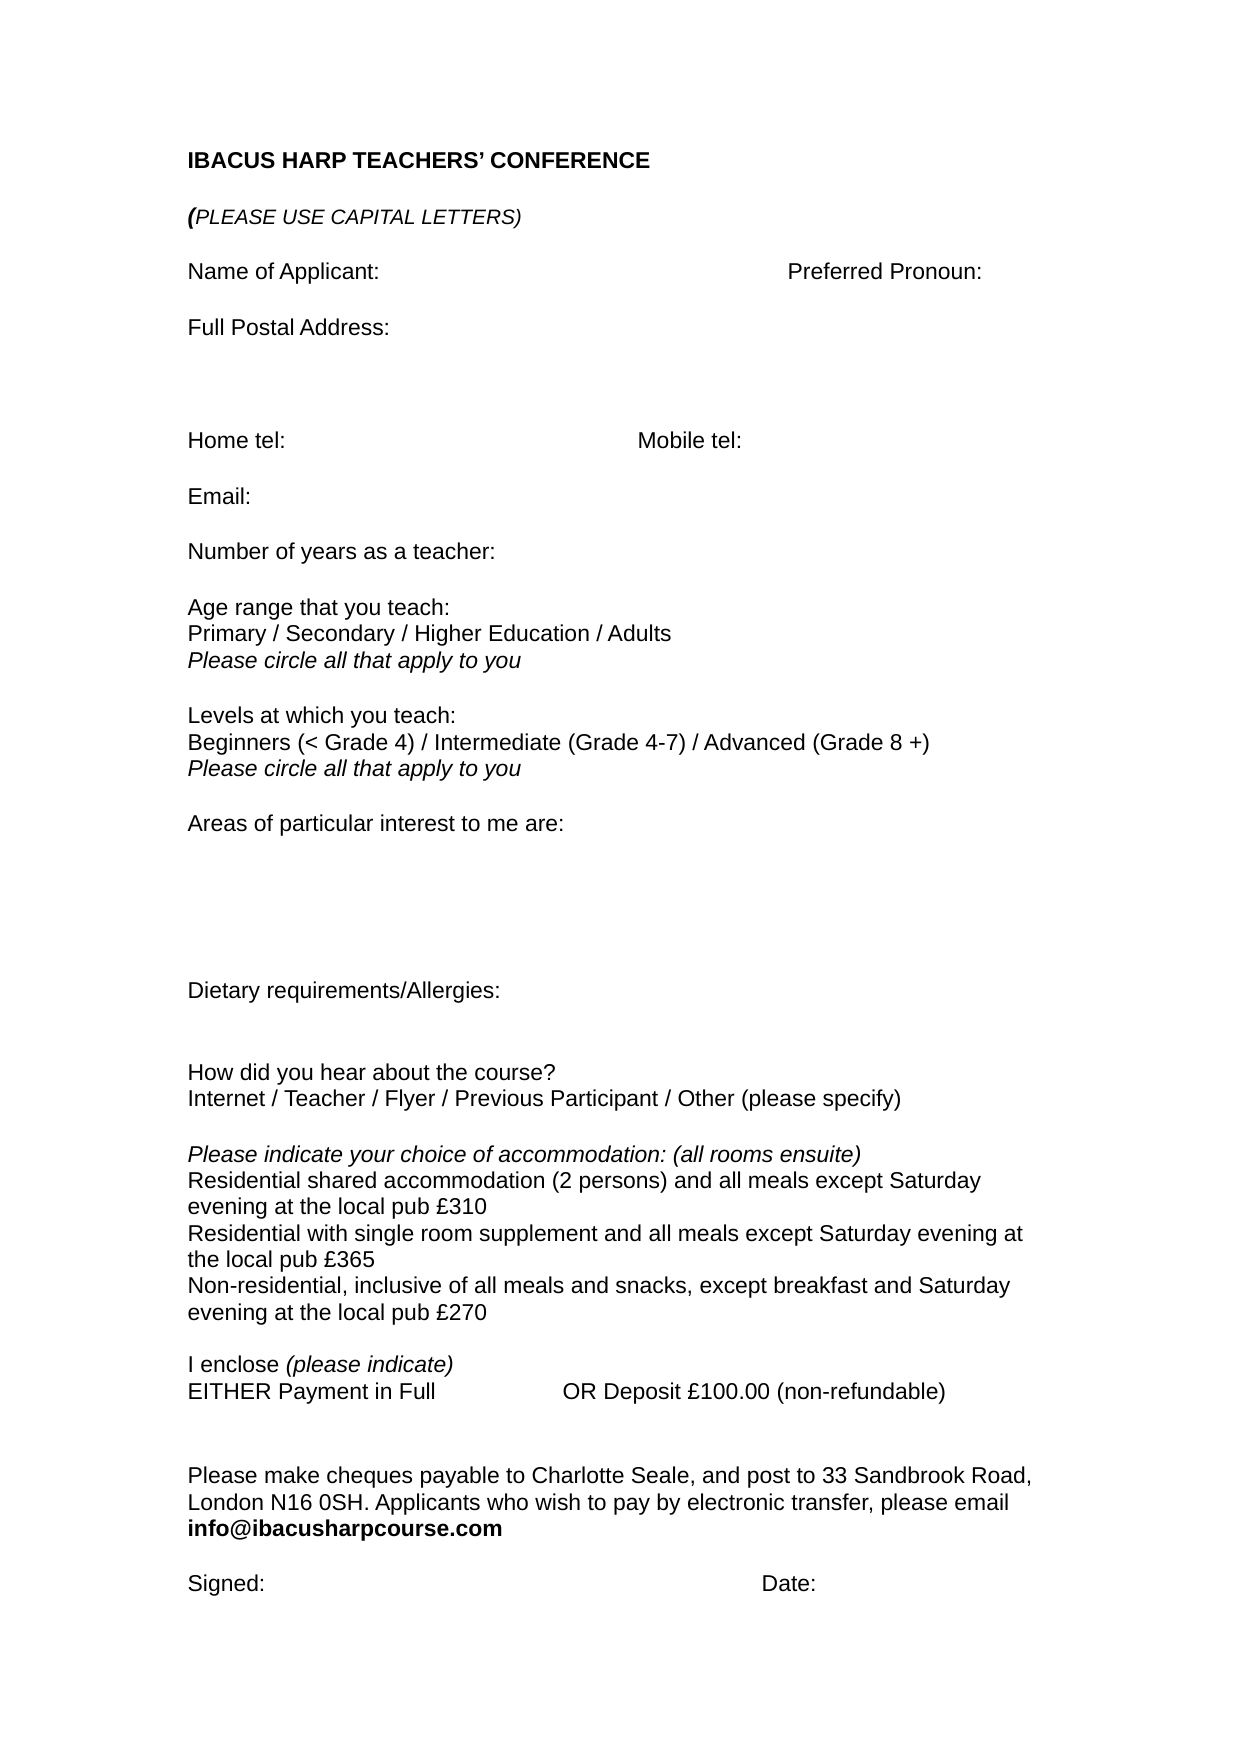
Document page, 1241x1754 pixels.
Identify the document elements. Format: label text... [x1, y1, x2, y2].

text (PLEASE USE CAPITAL LETTERS) [187, 203, 1053, 229]
text IBACUS HARP TEACHERS’ CONFERENCE [187, 147, 1053, 174]
text Levels at which you teach: Beginners (< Grade 4) / Intermediate (Grade 4-7) / Advanced (Grade 8 +) Please circle all that apply to you [187, 702, 1053, 781]
text Email: [187, 483, 1053, 509]
text Dietary requirements/Allergies: [187, 977, 1053, 1003]
text Age range that you teach: Primary / Secondary / Higher Education / Adults Please circle all that apply to you [187, 594, 1053, 673]
text Name of Applicant: Preferred Pronoun: [187, 258, 1053, 285]
text Please make cheques payable to Charlotte Seale, and post to 33 Sandbrook Road, London N16 0SH. Applicants who wish to pay by electronic transfer, please email info@ibacusharpcourse.com [187, 1462, 1053, 1541]
text Please indicate your choice of accommodation: (all rooms ensuite) Residential shared accommodation (2 persons) and all meals except Saturday evening at the local pub £310 Residential with single room supplement and all meals except Saturday evening at the local pub £365 Non-residential, inclusive of all meals and snacks, except breakfast and Saturday evening at the local pub £270 I enclose (please indicate) EITHER Payment in Full OR Deposit £100.00 (non-refundable) [187, 1141, 1053, 1433]
text Areas of particular interest to me are: [187, 810, 1053, 837]
text Full Postal Address: [187, 314, 1053, 340]
text Signed: Date: [187, 1570, 1053, 1597]
text Number of years as a teacher: [187, 538, 1053, 565]
text Home tel: Mobile tel: [187, 427, 1053, 454]
text How did you hear about the course? Internet / Teacher / Flyer / Previous Participant / Other (please specify) [187, 1032, 1053, 1111]
